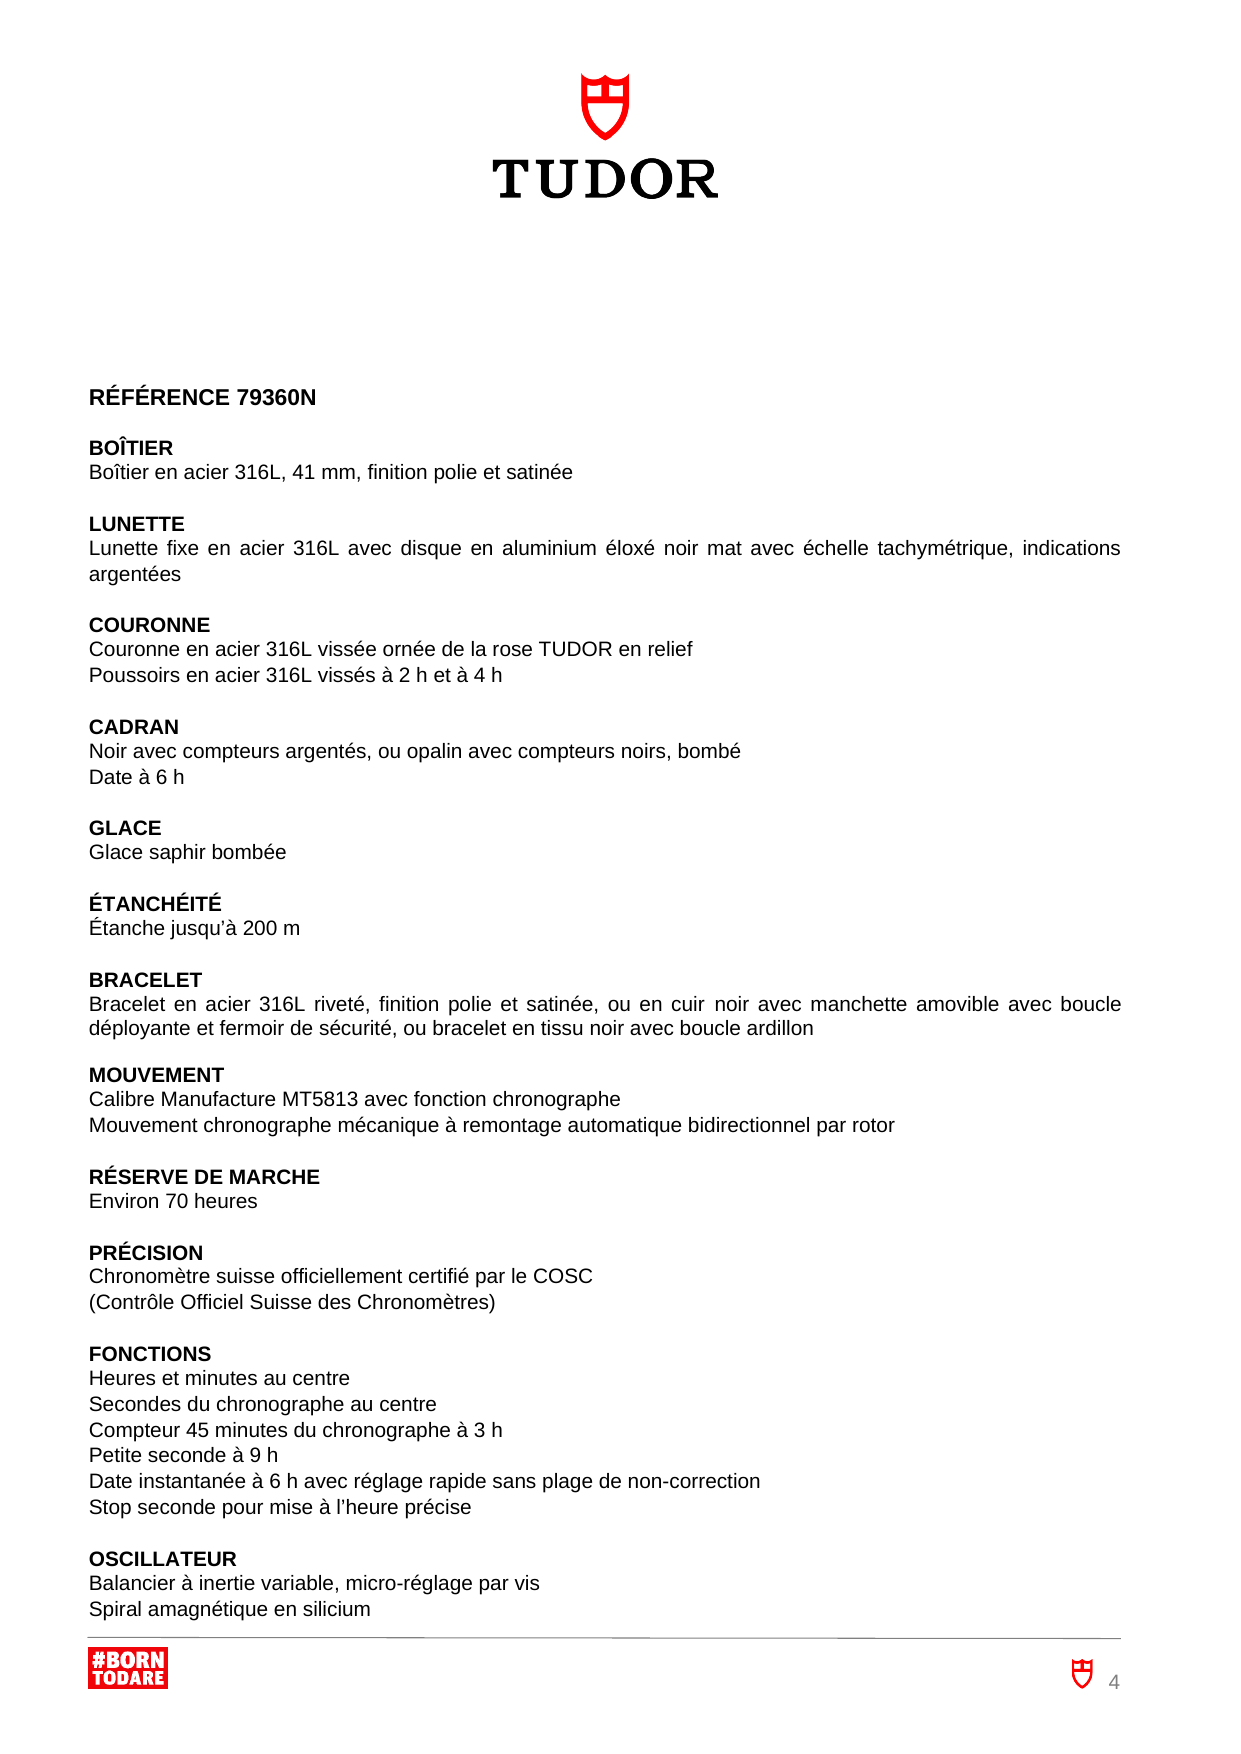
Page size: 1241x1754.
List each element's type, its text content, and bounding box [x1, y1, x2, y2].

text BRACELET [89, 967, 1122, 991]
text Stop seconde pour mise à l’heure précise [89, 1495, 1122, 1519]
text Balancier à inertie variable, micro-réglage par vis [89, 1571, 1122, 1594]
text (Contrôle Officiel Suisse des Chronomètres) [89, 1290, 1122, 1314]
text Date instantanée à 6 h avec réglage rapide sans plage de non-correction [89, 1469, 1122, 1493]
text MOUVEMENT [89, 1063, 1122, 1087]
text Lunette fixe en acier 316L avec disque en aluminium éloxé noir mat avec échelle tachymétrique, indications argentées [89, 536, 1122, 586]
text RÉFÉRENCE 79360N [89, 384, 1122, 410]
text Petite seconde à 9 h [89, 1443, 1122, 1467]
text Étanche jusqu’à 200 m [89, 916, 1122, 940]
picture [492, 73, 718, 199]
picture [1072, 1659, 1093, 1689]
text CADRAN [89, 715, 1122, 739]
text PRÉCISION [89, 1240, 1122, 1264]
text GLACE [89, 816, 1122, 840]
text Calibre Manufacture MT5813 avec fonction chronographe [89, 1087, 1122, 1111]
text Poussoirs en acier 316L vissés à 2 h et à 4 h [89, 663, 1122, 687]
text Glace saphir bombée [89, 840, 1122, 864]
text Bracelet en acier 316L riveté, finition polie et satinée, ou en cuir noir avec manchette amovible avec boucle déployante et fermoir de sécurité, ou bracelet en tissu noir avec boucle ardillon [89, 991, 1122, 1039]
text Couronne en acier 316L vissée ornée de la rose TUDOR en relief [89, 637, 1122, 661]
text Boîtier en acier 316L, 41 mm, finition polie et satinée [89, 460, 1122, 484]
text Noir avec compteurs argentés, ou opalin avec compteurs noirs, bombé [89, 739, 1122, 763]
text Spiral amagnétique en silicium [89, 1596, 1122, 1620]
text COURONNE [89, 613, 1122, 637]
picture [88, 1647, 168, 1689]
text Heures et minutes au centre [89, 1366, 1122, 1390]
text BOÎTIER [89, 436, 1122, 460]
text Date à 6 h [89, 764, 1122, 788]
text ÉTANCHÉITÉ [89, 892, 1122, 916]
text LUNETTE [89, 512, 1122, 536]
text Secondes du chronographe au centre [89, 1392, 1122, 1416]
text Compteur 45 minutes du chronographe à 3 h [89, 1417, 1122, 1441]
text Environ 70 heures [89, 1189, 1122, 1213]
text FONCTIONS [89, 1342, 1122, 1366]
text Mouvement chronographe mécanique à remontage automatique bidirectionnel par rotor [89, 1113, 1122, 1137]
text OSCILLATEUR [89, 1547, 1122, 1571]
text RÉSERVE DE MARCHE [89, 1165, 1122, 1189]
text Chronomètre suisse officiellement certifié par le COSC [89, 1264, 1122, 1288]
